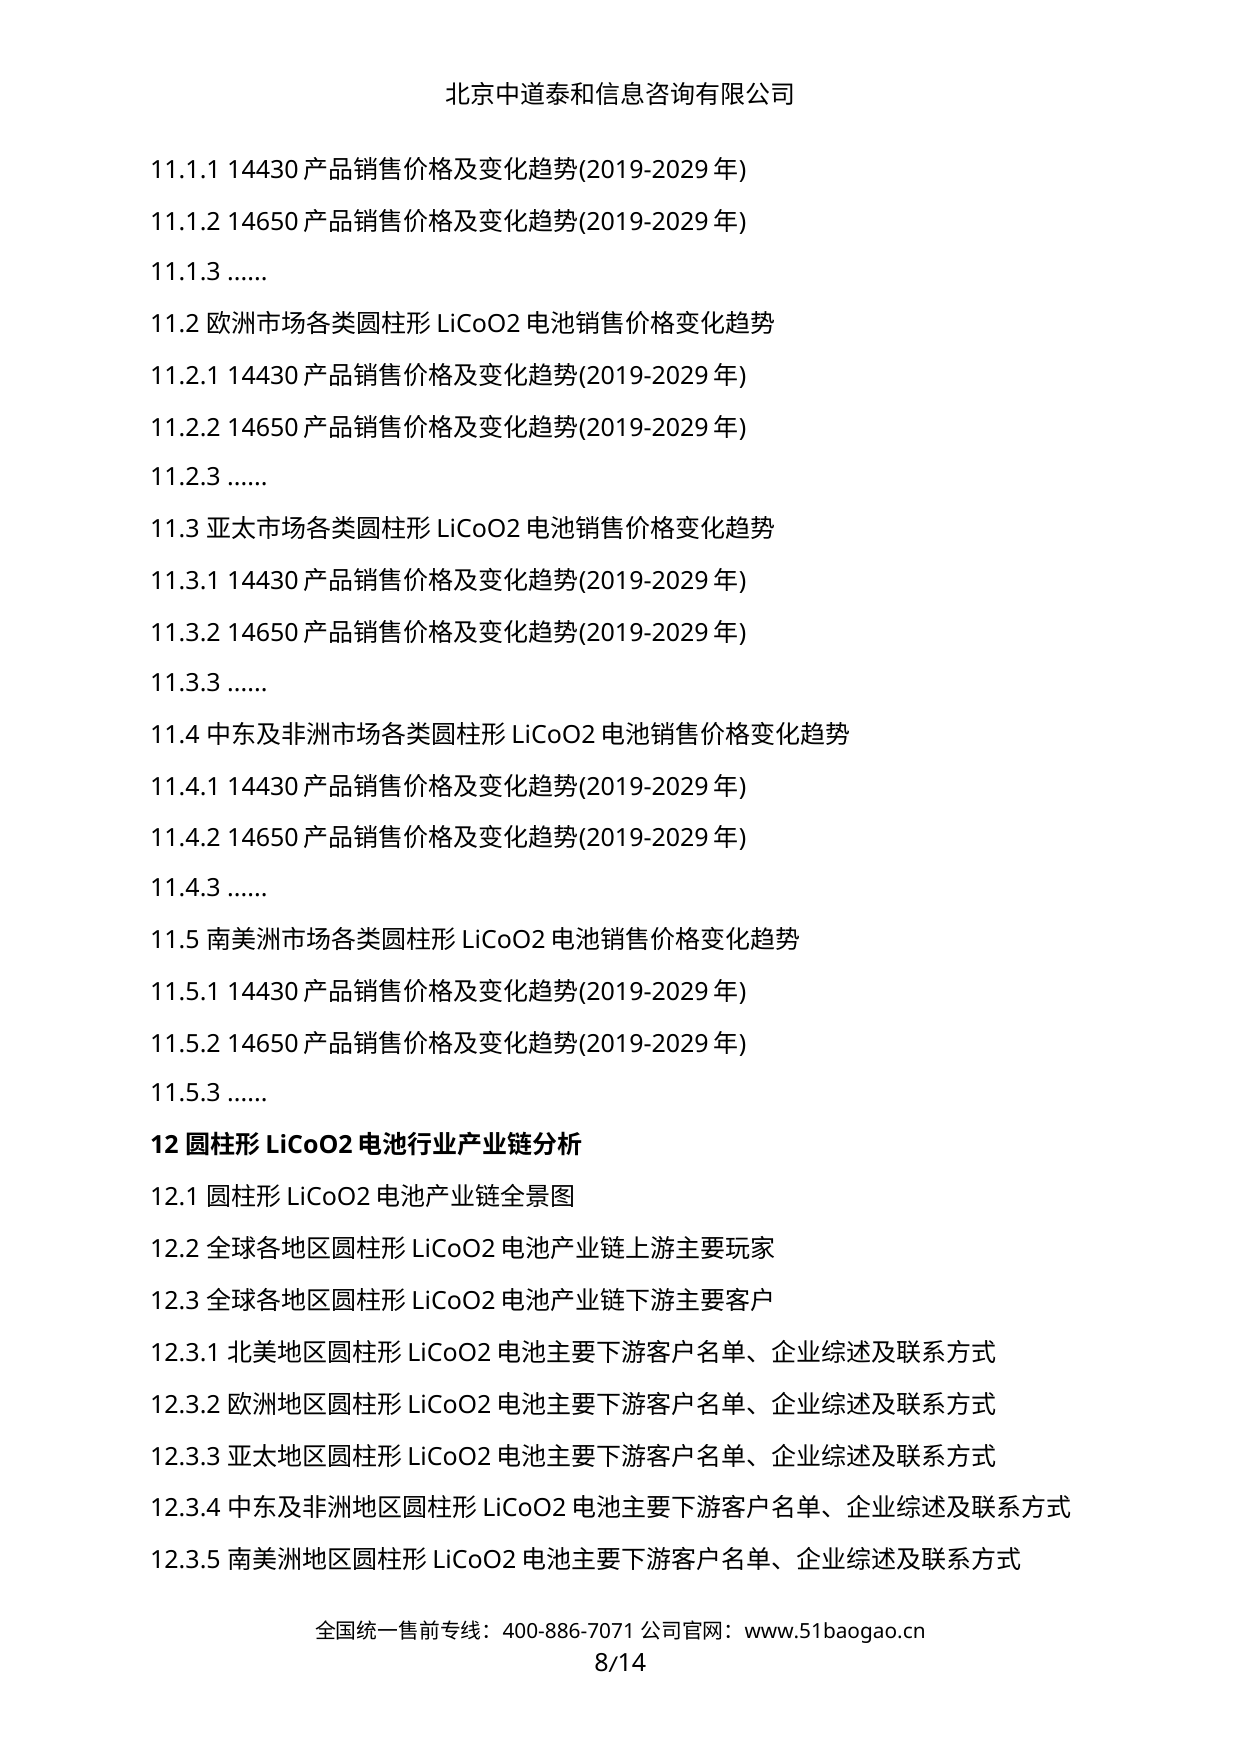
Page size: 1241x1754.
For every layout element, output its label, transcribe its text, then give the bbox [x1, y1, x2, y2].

text 11.1.1 14430产品销售价格及变化趋势(2019-2029年) [150, 150, 1090, 186]
text 11.2 欧洲市场各类圆柱形LiCoO2电池销售价格变化趋势 [150, 303, 1090, 340]
text 11.3 亚太市场各类圆柱形LiCoO2电池销售价格变化趋势 [150, 509, 1090, 545]
text 12.3.5 南美洲地区圆柱形LiCoO2电池主要下游客户名单、企业综述及联系方式 [150, 1540, 1090, 1576]
text 12.1 圆柱形LiCoO2电池产业链全景图 [150, 1177, 1090, 1213]
text 12.2 全球各地区圆柱形LiCoO2电池产业链上游主要玩家 [150, 1228, 1090, 1265]
text 11.4.1 14430产品销售价格及变化趋势(2019-2029年) [150, 766, 1090, 802]
text 11.5.1 14430产品销售价格及变化趋势(2019-2029年) [150, 971, 1090, 1007]
text 12.3.1 北美地区圆柱形LiCoO2电池主要下游客户名单、企业综述及联系方式 [150, 1332, 1090, 1368]
text 12.3.2 欧洲地区圆柱形LiCoO2电池主要下游客户名单、企业综述及联系方式 [150, 1384, 1090, 1420]
text 11.2.3 ...... [150, 459, 1090, 493]
text 11.4 中东及非洲市场各类圆柱形LiCoO2电池销售价格变化趋势 [150, 714, 1090, 750]
text 11.3.1 14430产品销售价格及变化趋势(2019-2029年) [150, 561, 1090, 597]
text 12 圆柱形LiCoO2电池行业产业链分析 [150, 1125, 1090, 1161]
text 11.5.2 14650产品销售价格及变化趋势(2019-2029年) [150, 1023, 1090, 1059]
text 11.1.2 14650产品销售价格及变化趋势(2019-2029年) [150, 202, 1090, 238]
text 11.5 南美洲市场各类圆柱形LiCoO2电池销售价格变化趋势 [150, 919, 1090, 956]
text 11.3.2 14650产品销售价格及变化趋势(2019-2029年) [150, 612, 1090, 649]
text 12.3 全球各地区圆柱形LiCoO2电池产业链下游主要客户 [150, 1280, 1090, 1317]
text 11.3.3 ...... [150, 664, 1090, 698]
text 11.2.2 14650产品销售价格及变化趋势(2019-2029年) [150, 407, 1090, 443]
text 12.3.3 亚太地区圆柱形LiCoO2电池主要下游客户名单、企业综述及联系方式 [150, 1436, 1090, 1472]
text 11.4.2 14650产品销售价格及变化趋势(2019-2029年) [150, 818, 1090, 854]
text 11.4.3 ...... [150, 870, 1090, 904]
text 11.1.3 ...... [150, 254, 1090, 288]
text 11.5.3 ...... [150, 1075, 1090, 1109]
text 12.3.4 中东及非洲地区圆柱形LiCoO2电池主要下游客户名单、企业综述及联系方式 [150, 1488, 1090, 1524]
text 11.2.1 14430产品销售价格及变化趋势(2019-2029年) [150, 355, 1090, 392]
